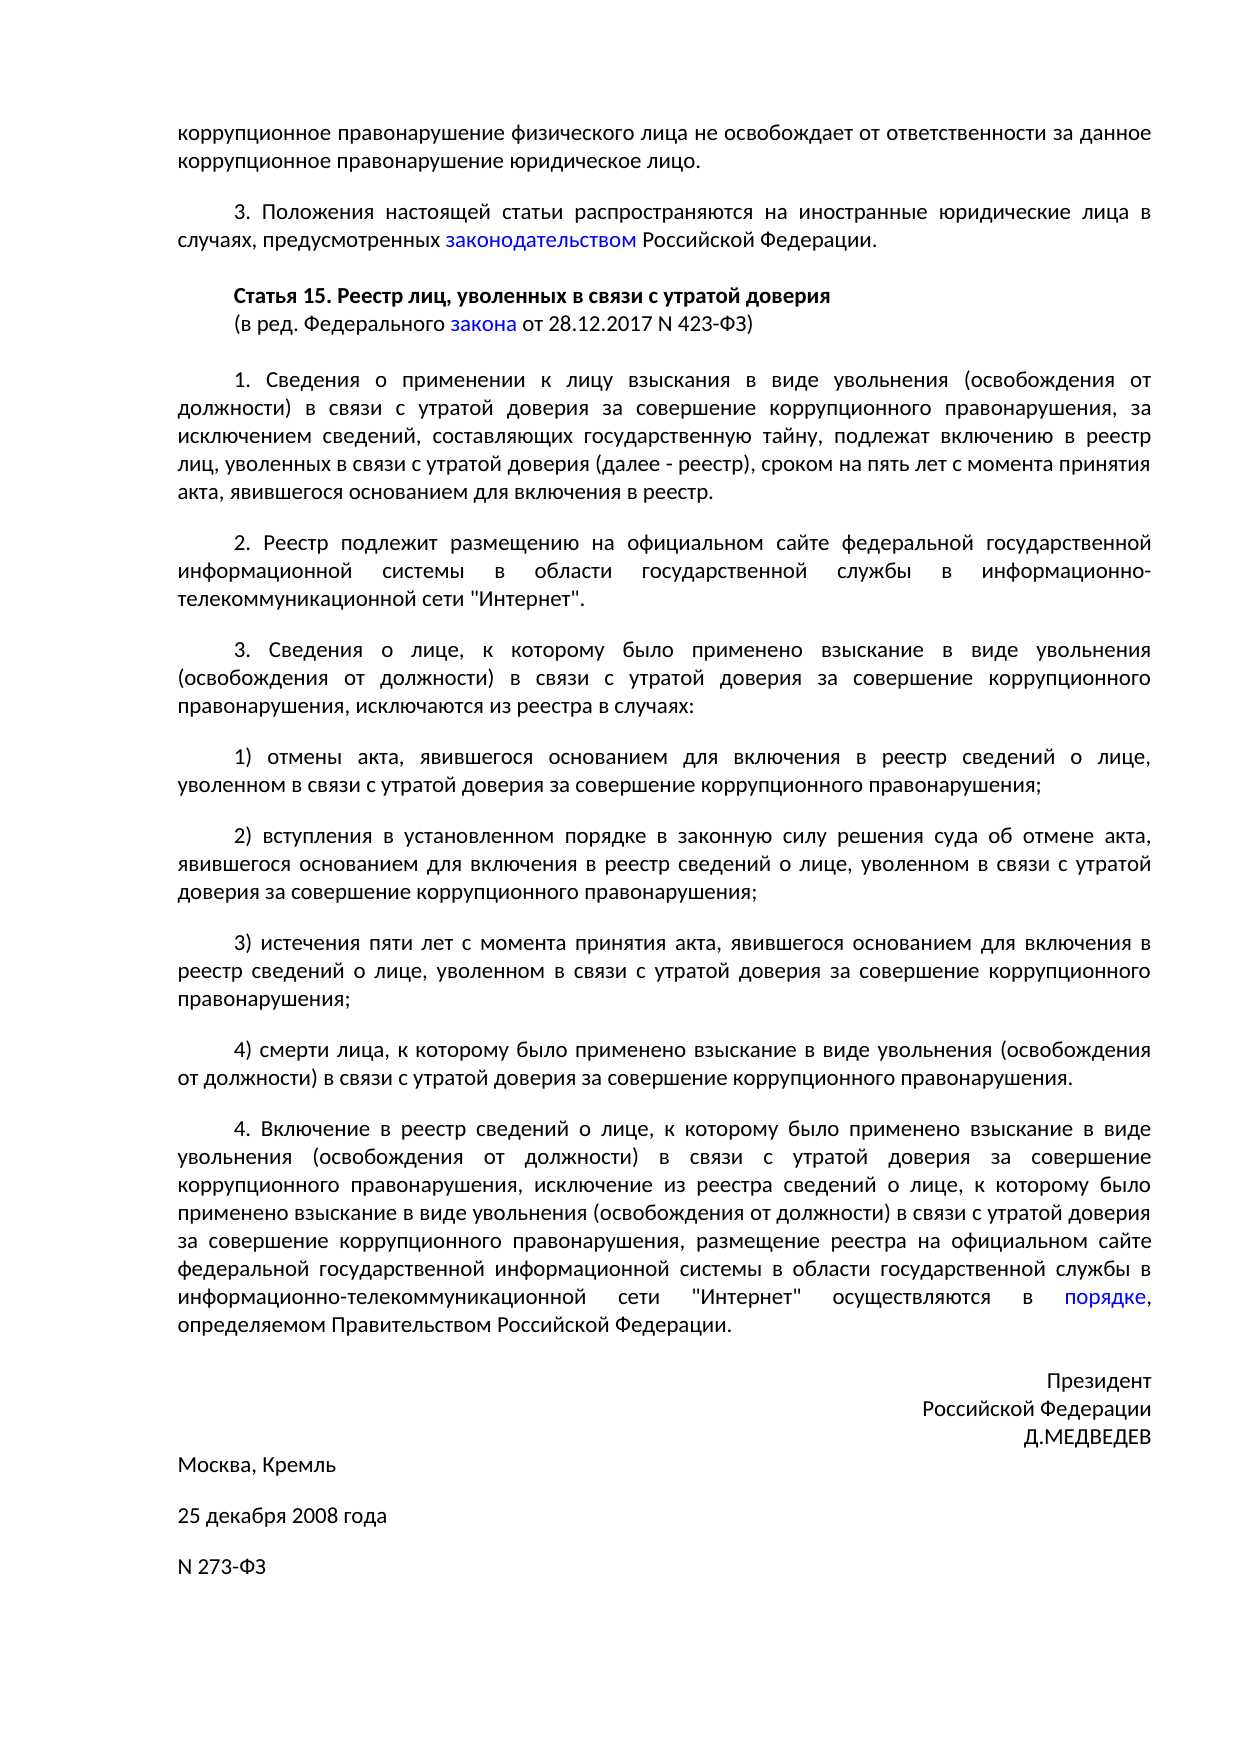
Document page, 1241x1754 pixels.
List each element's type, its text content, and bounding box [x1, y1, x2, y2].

text Президент [177, 1366, 1152, 1394]
text 3) истечения пяти лет с момента принятия акта, явившегося основанием для включения в реестр сведений о лице, уволенном в связи с утратой доверия за совершение коррупционного правонарушения; [177, 928, 1152, 1012]
text 2. Реестр подлежит размещению на официальном сайте федеральной государственной информационной системы в области государственной службы в информационно-телекоммуникационной сети "Интернет". [177, 528, 1152, 612]
text 3. Сведения о лице, к которому было применено взыскание в виде увольнения (освобождения от должности) в связи с утратой доверия за совершение коррупционного правонарушения, исключаются из реестра в случаях: [177, 635, 1152, 719]
text 3. Положения настоящей статьи распространяются на иностранные юридические лица в случаях, предусмотренных законодательством Российской Федерации. [177, 197, 1152, 253]
text N 273-ФЗ [177, 1552, 1152, 1580]
text 1) отмены акта, явившегося основанием для включения в реестр сведений о лице, уволенном в связи с утратой доверия за совершение коррупционного правонарушения; [177, 742, 1152, 798]
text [177, 118, 1152, 174]
text Российской Федерации [177, 1394, 1152, 1422]
text Д.МЕДВЕДЕВ [177, 1422, 1152, 1450]
text 2) вступления в установленном порядке в законную силу решения суда об отмене акта, явившегося основанием для включения в реестр сведений о лице, уволенном в связи с утратой доверия за совершение коррупционного правонарушения; [177, 821, 1152, 905]
text 4) смерти лица, к которому было применено взыскание в виде увольнения (освобождения от должности) в связи с утратой доверия за совершение коррупционного правонарушения. [177, 1035, 1152, 1091]
text 4. Включение в реестр сведений о лице, к которому было применено взыскание в виде увольнения (освобождения от должности) в связи с утратой доверия за совершение коррупционного правонарушения, исключение из реестра сведений о лице, к которому было применено взыскание в виде увольнения (освобождения от должности) в связи с утратой доверия за совершение коррупционного правонарушения, размещение реестра на официальном сайте федеральной государственной информационной системы в области государственной службы в информационно-телекоммуникационной сети "Интернет" осуществляются в порядке, определяемом Правительством Российской Федерации. [177, 1114, 1152, 1338]
text Москва, Кремль [177, 1450, 1152, 1478]
text 1. Сведения о применении к лицу взыскания в виде увольнения (освобождения от должности) в связи с утратой доверия за совершение коррупционного правонарушения, за исключением сведений, составляющих государственную тайну, подлежат включению в реестр лиц, уволенных в связи с утратой доверия (далее - реестр), сроком на пять лет с момента принятия акта, явившегося основанием для включения в реестр. [177, 365, 1152, 505]
text (в ред. Федерального закона от 28.12.2017 N 423-ФЗ) [177, 309, 1152, 337]
text 25 декабря 2008 года [177, 1501, 1152, 1529]
title Статья 15. Реестр лиц, уволенных в связи с утратой доверия [177, 281, 1152, 309]
